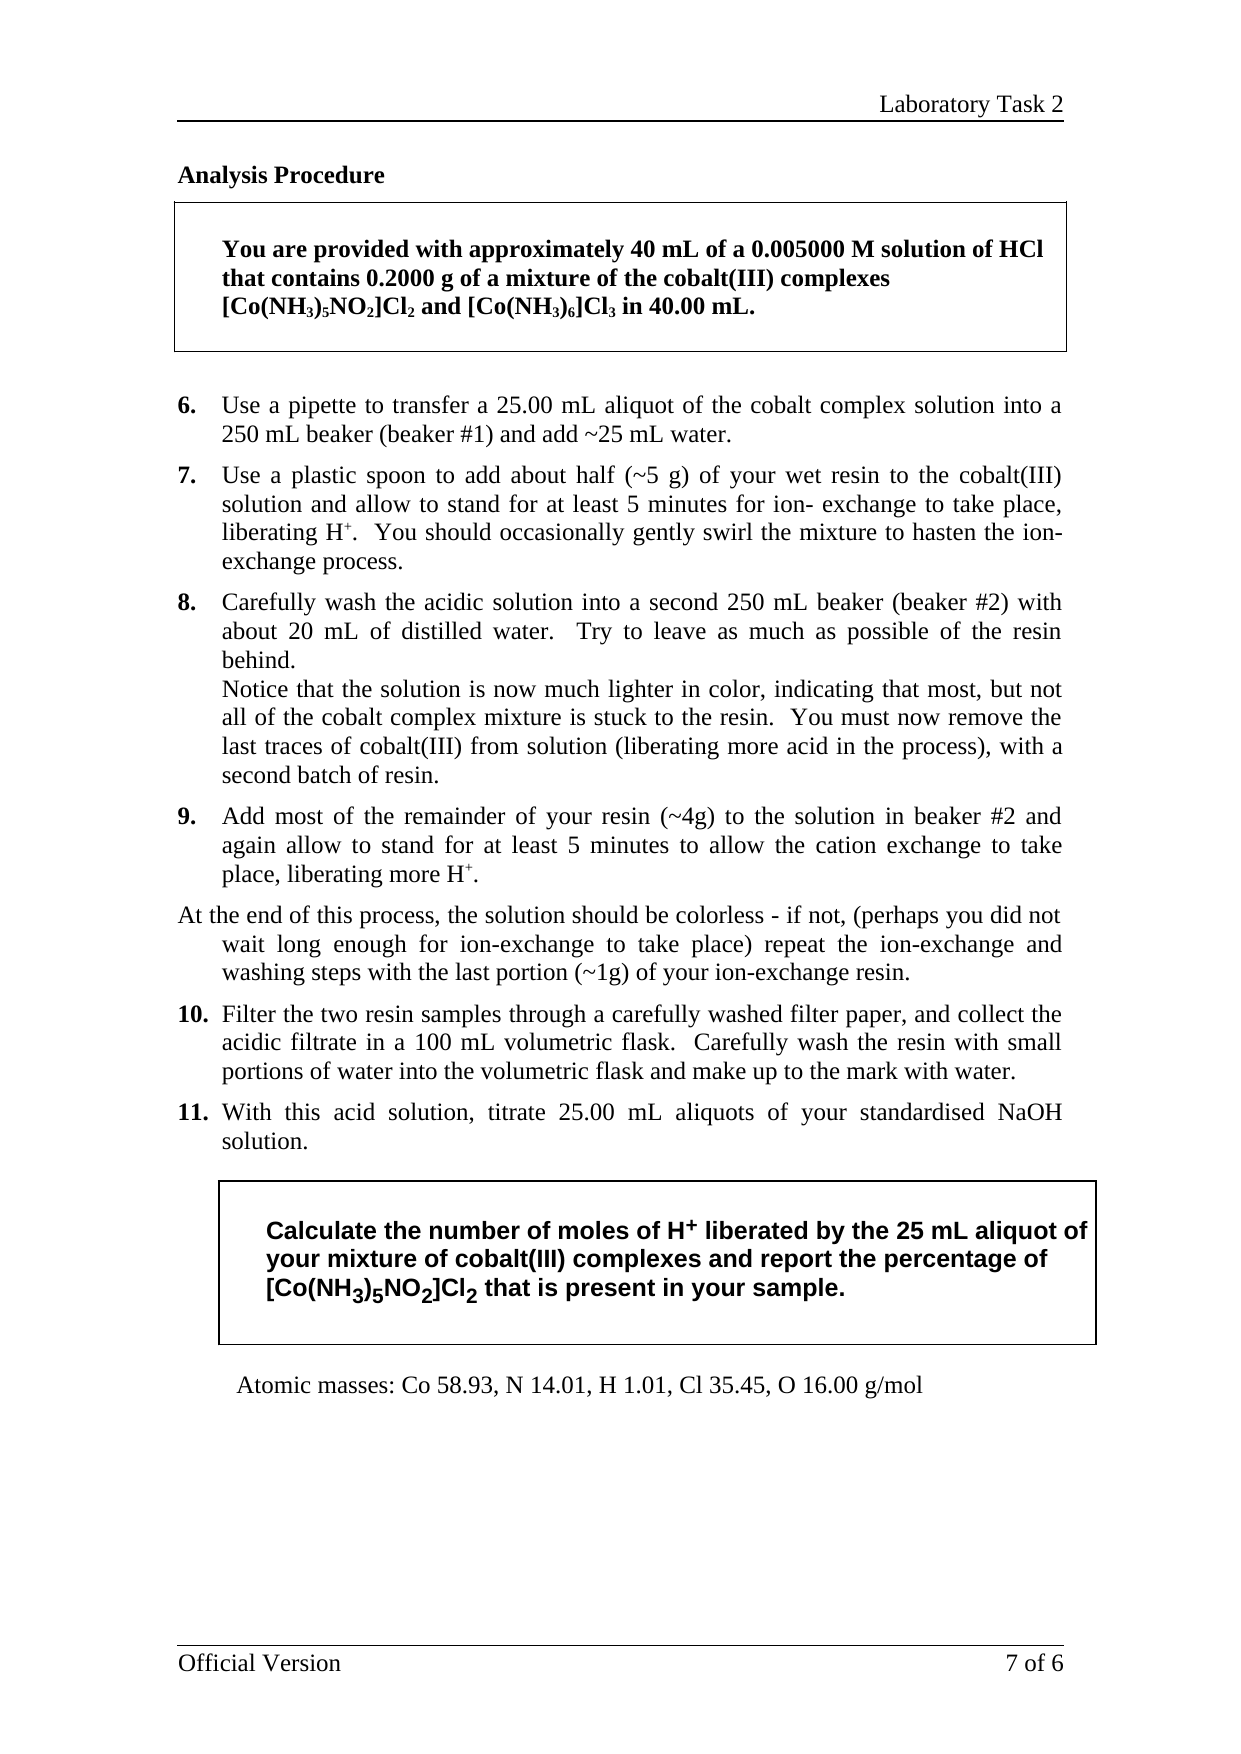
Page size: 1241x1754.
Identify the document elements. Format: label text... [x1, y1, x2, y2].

text Calculate the number of moles of H+ liberated by the 25 mL aliquot of your mixture of cobalt(III) complexes and report the percentage of [Co(NH3)5NO2]Cl2 that is present in your sample. [220, 1182, 1095, 1344]
subtitle Analysis Procedure [177, 160, 1064, 189]
text Atomic masses: Co 58.93, N 14.01, H 1.01, Cl 35.45, O 16.00 g/mol [179, 1370, 1064, 1399]
list Add most of the remainder of your resin (~4g) to the solution in beaker #2 and again allow to stand for at least 5 minutes to allow the cation exchange to take place, liberating more H+. [177, 801, 1064, 887]
list Carefully wash the acidic solution into a second 250 mL beaker (beaker #2) with about 20 mL of distilled water. Try to leave as much as possible of the resin behind. Notice that the solution is now much lighter in color, indicating that most, but not all of the cobalt complex mixture is stuck to the resin. You must now remove the last traces of cobalt(III) from solution (liberating more acid in the process), with a second batch of resin. [177, 587, 1064, 789]
list Filter the two resin samples through a carefully washed filter paper, and collect the acidic filtrate in a 100 mL volumetric flask. Carefully wash the resin with small portions of water into the volumetric flask and make up to the mark with water. [177, 999, 1064, 1085]
list At the end of this process, the solution should be colorless - if not, (perhaps you did not wait long enough for ion-exchange to take place) repeat the ion-exchange and washing steps with the last portion (~1g) of your ion-exchange resin. [177, 900, 1063, 986]
text You are provided with approximately 40 mL of a 0.005000 M solution of HCl that contains 0.2000 g of a mixture of the cobalt(III) complexes [Co(NH3)5NO2]Cl2 and [Co(NH3)6]Cl3 in 40.00 mL. [175, 203, 1066, 351]
list Use a plastic spoon to add about half (~5 g) of your wet resin to the cobalt(III) solution and allow to stand for at least 5 minutes for ion- exchange to take place, liberating H+. You should occasionally gently swirl the mixture to hasten the ion-exchange process. [177, 460, 1064, 575]
list Use a pipette to transfer a 25.00 mL aliquot of the cobalt complex solution into a 250 mL beaker (beaker #1) and add ~25 mL water. [177, 390, 1064, 447]
list With this acid solution, titrate 25.00 mL aliquots of your standardised NaOH solution. [177, 1097, 1064, 1155]
